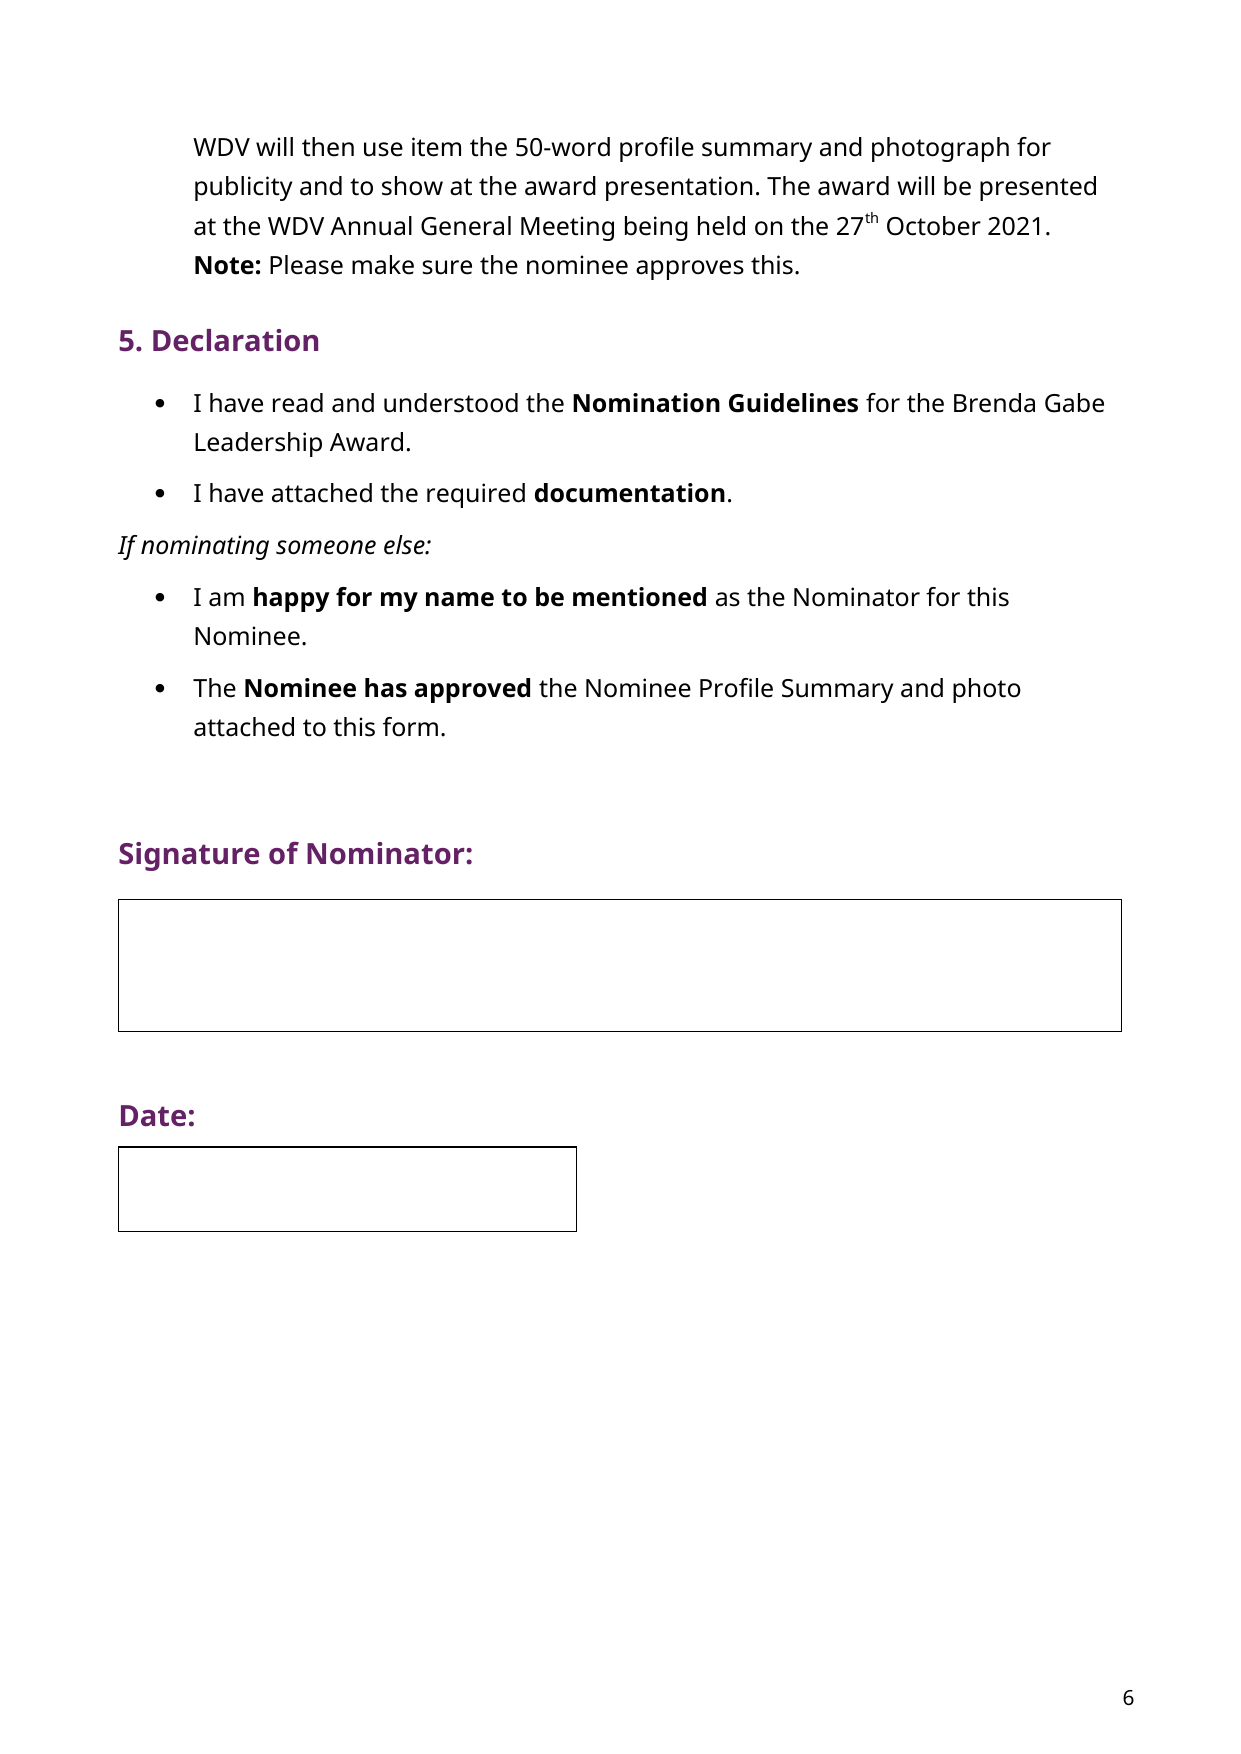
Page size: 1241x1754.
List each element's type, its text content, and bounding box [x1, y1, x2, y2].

subtitle Signature of Nominator: [118, 833, 1122, 873]
text WDV will then use item the 50-word profile summary and photograph for publicity and to show at the award presentation. The award will be presented at the WDV Annual General Meeting being held on the 27th October 2021. Note: Please make sure the nominee approves this. [193, 130, 1122, 281]
list I have read and understood the Nomination Guidelines for the Brenda Gabe Leadership Award. [156, 385, 1122, 458]
text Date: [118, 1096, 1104, 1134]
table_header [119, 900, 1121, 1031]
table_header [119, 1148, 576, 1231]
list The Nominee has approved the Nominee Profile Summary and photo attached to this form. [156, 670, 1122, 743]
list I am happy for my name to be mentioned as the Nominator for this Nominee. [156, 579, 1122, 653]
list I have attached the required documentation. [156, 476, 1122, 510]
text If nominating someone else: [118, 528, 1122, 562]
subtitle 5. Declaration [118, 320, 1122, 359]
